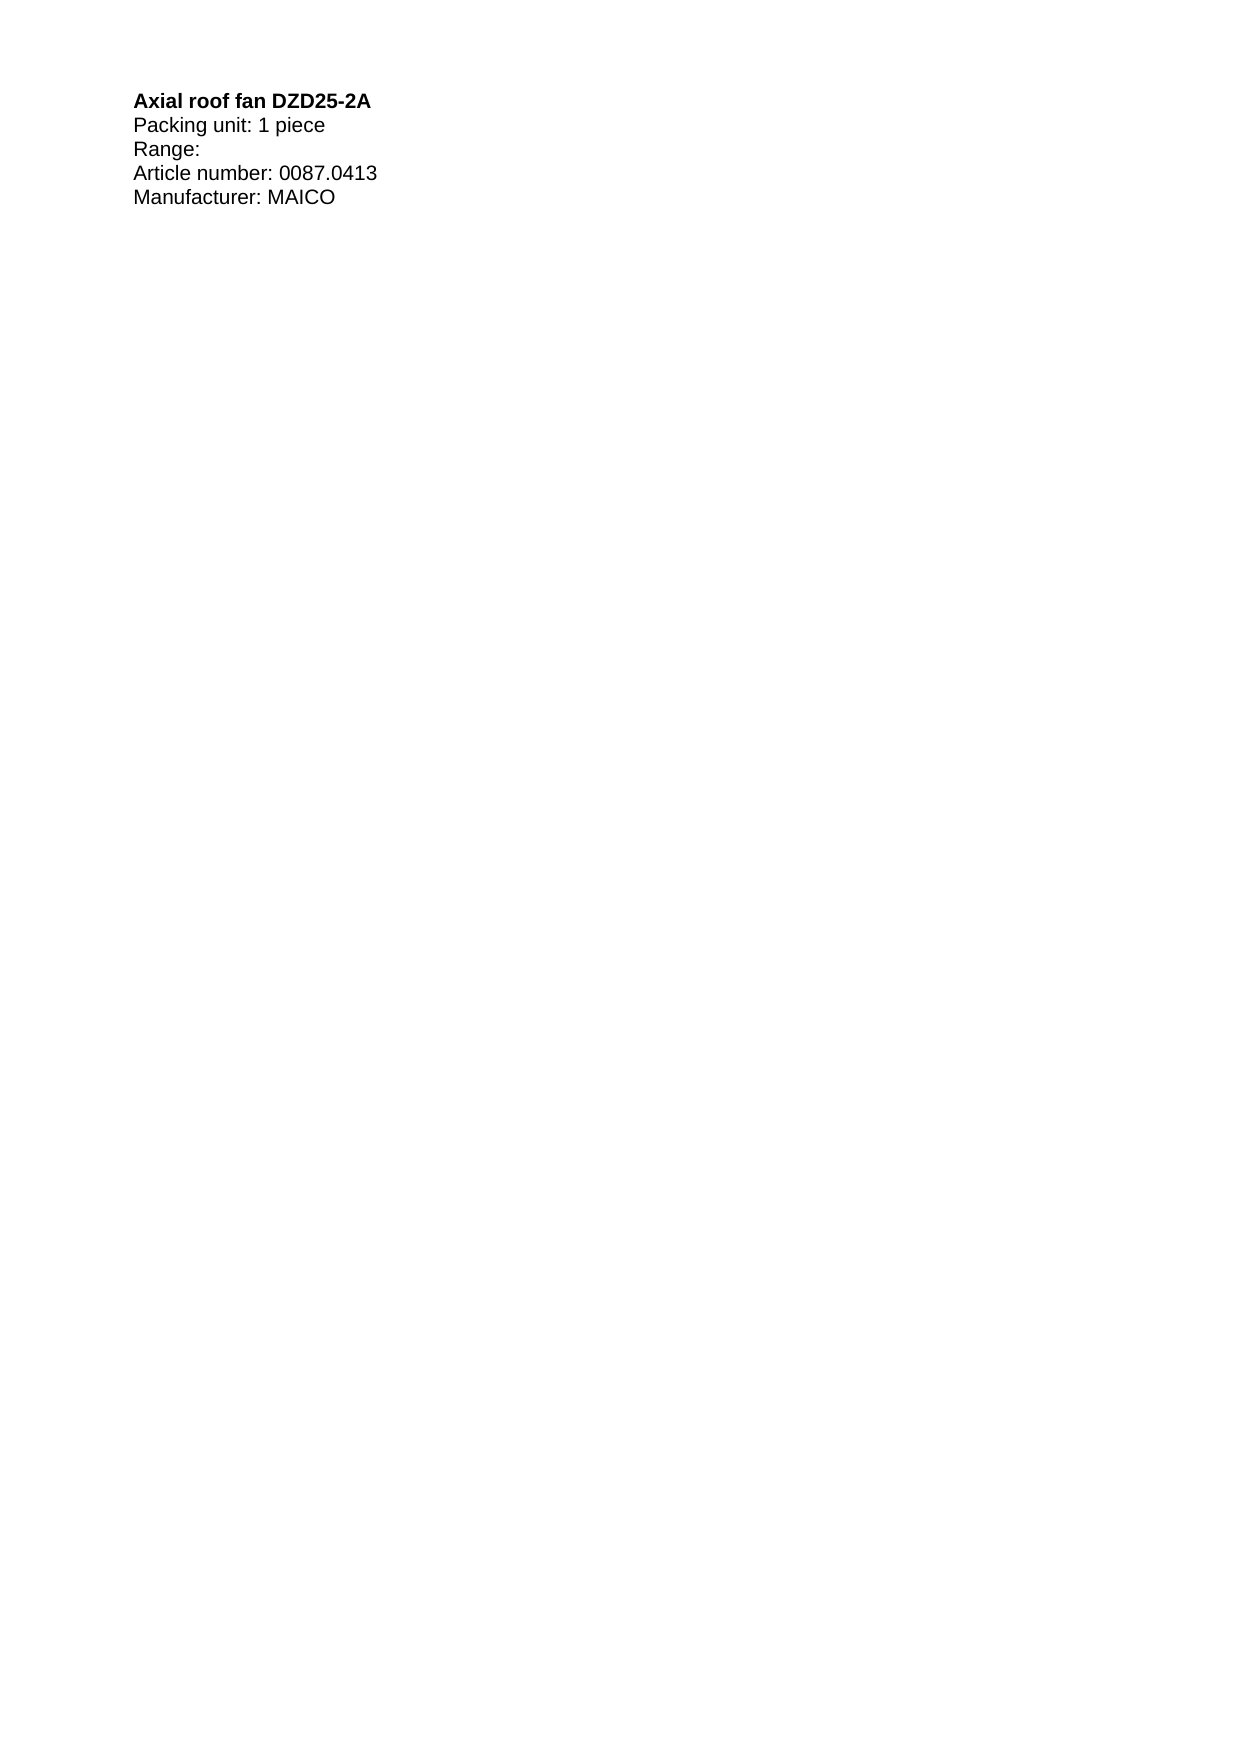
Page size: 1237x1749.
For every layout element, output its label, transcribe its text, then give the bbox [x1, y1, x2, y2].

text Axial roof fan DZD25-2APacking unit: 1 pieceRange: Article number: 0087.0413Manufacturer: MAICO [133, 89, 1148, 208]
